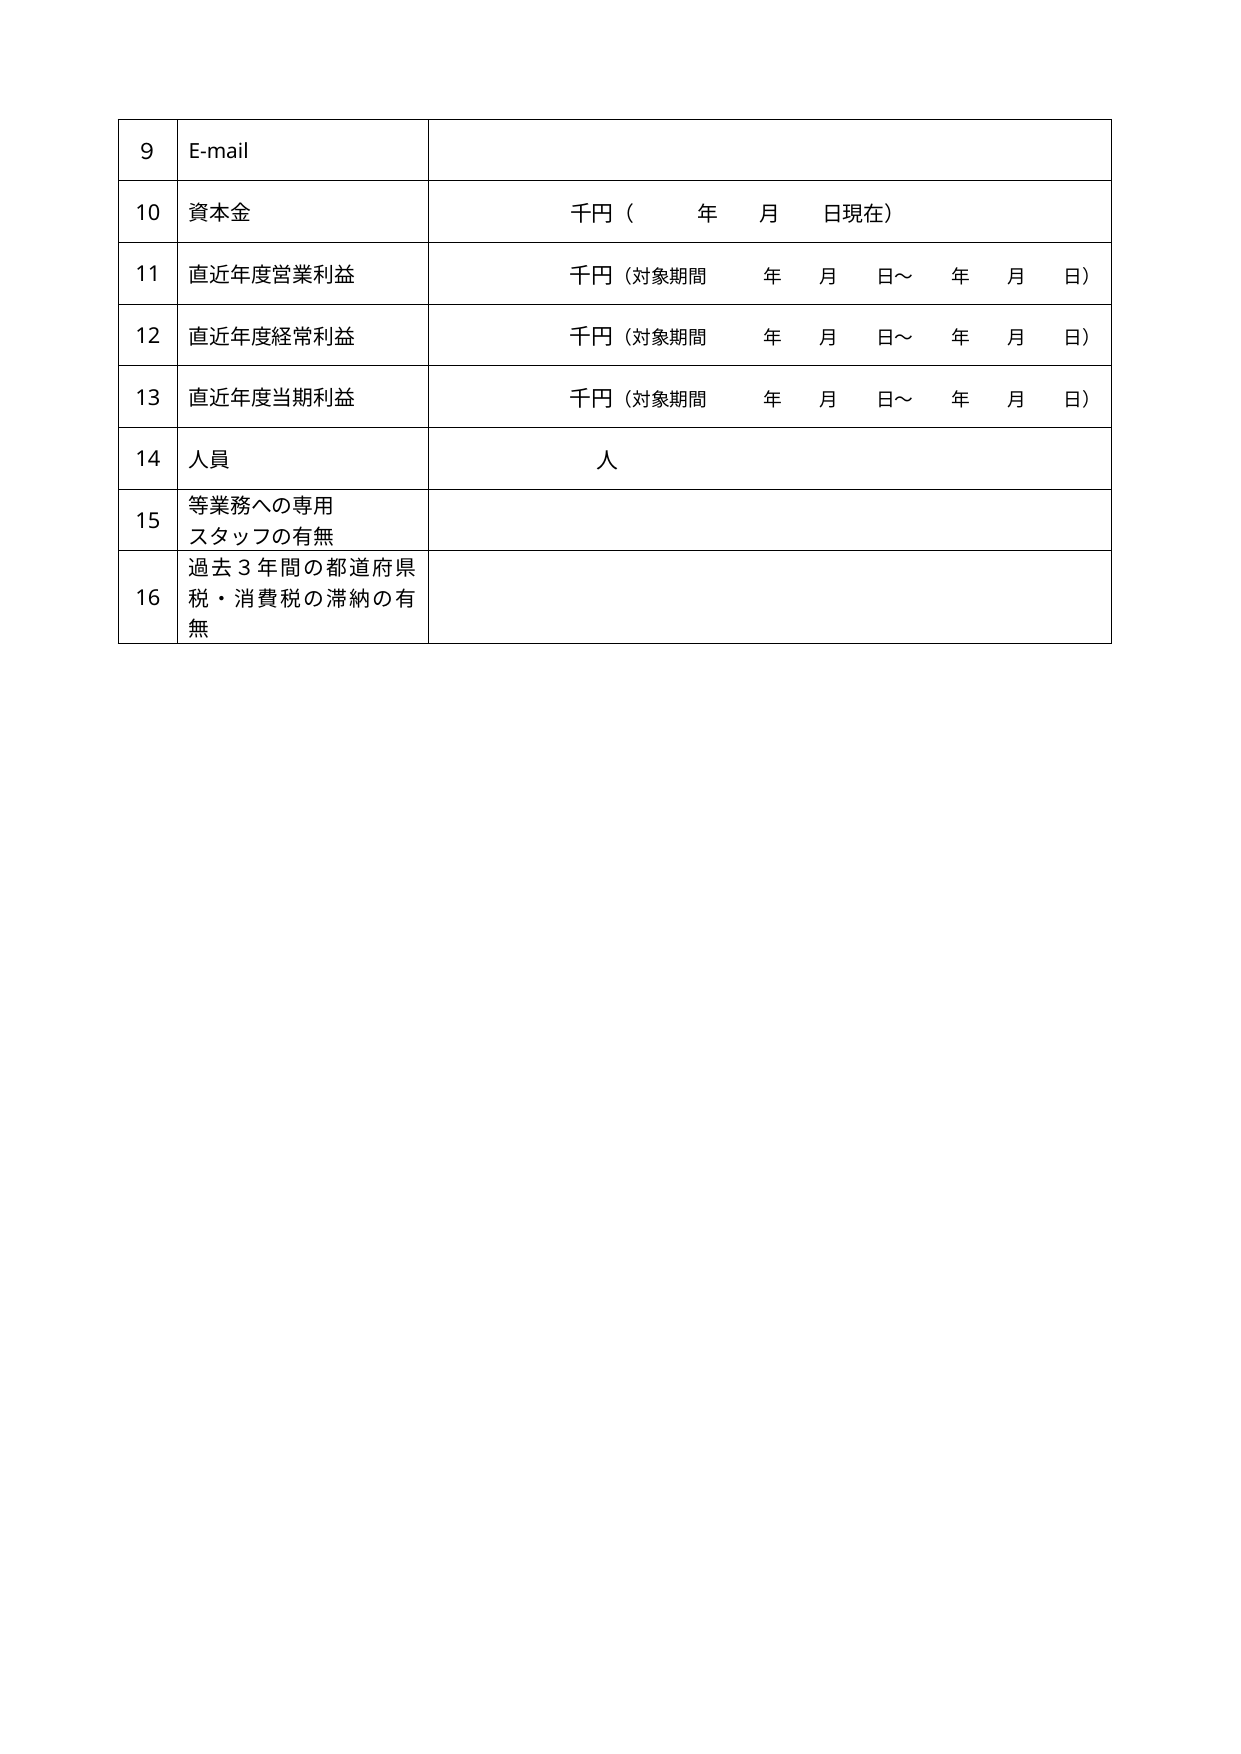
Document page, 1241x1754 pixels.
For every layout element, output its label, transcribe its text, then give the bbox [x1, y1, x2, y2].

table_cell 資本金 [178, 181, 428, 242]
table_cell 直近年度営業利益 [178, 243, 428, 304]
table_cell [429, 551, 1111, 642]
table_cell 千円（対象期間 年 月 日～ 年 月 日） [429, 305, 1111, 365]
table_cell 人員 [178, 428, 428, 489]
table_cell E-mail [178, 120, 428, 180]
table_cell 千円（対象期間 年 月 日～ 年 月 日） [429, 243, 1111, 304]
table_cell 千円（ 年 月 日現在） [429, 181, 1111, 242]
table_cell 直近年度経常利益 [178, 305, 428, 365]
table_cell 13 [119, 366, 177, 427]
table_cell 千円（対象期間 年 月 日～ 年 月 日） [429, 366, 1111, 427]
table_cell 過去３年間の都道府県税・消費税の滞納の有無 [178, 551, 428, 642]
table_cell 10 [119, 181, 177, 242]
table_cell 人 [429, 428, 1111, 489]
table_cell [429, 490, 1111, 550]
table_cell 11 [119, 243, 177, 304]
table_cell 12 [119, 305, 177, 365]
table_cell [429, 120, 1111, 180]
table_cell 15 [119, 490, 177, 550]
table_cell 14 [119, 428, 177, 489]
table_cell 直近年度当期利益 [178, 366, 428, 427]
table_cell ９ [119, 120, 177, 180]
table_cell 16 [119, 551, 177, 642]
table_cell 等業務への専用 スタッフの有無 [178, 490, 428, 550]
